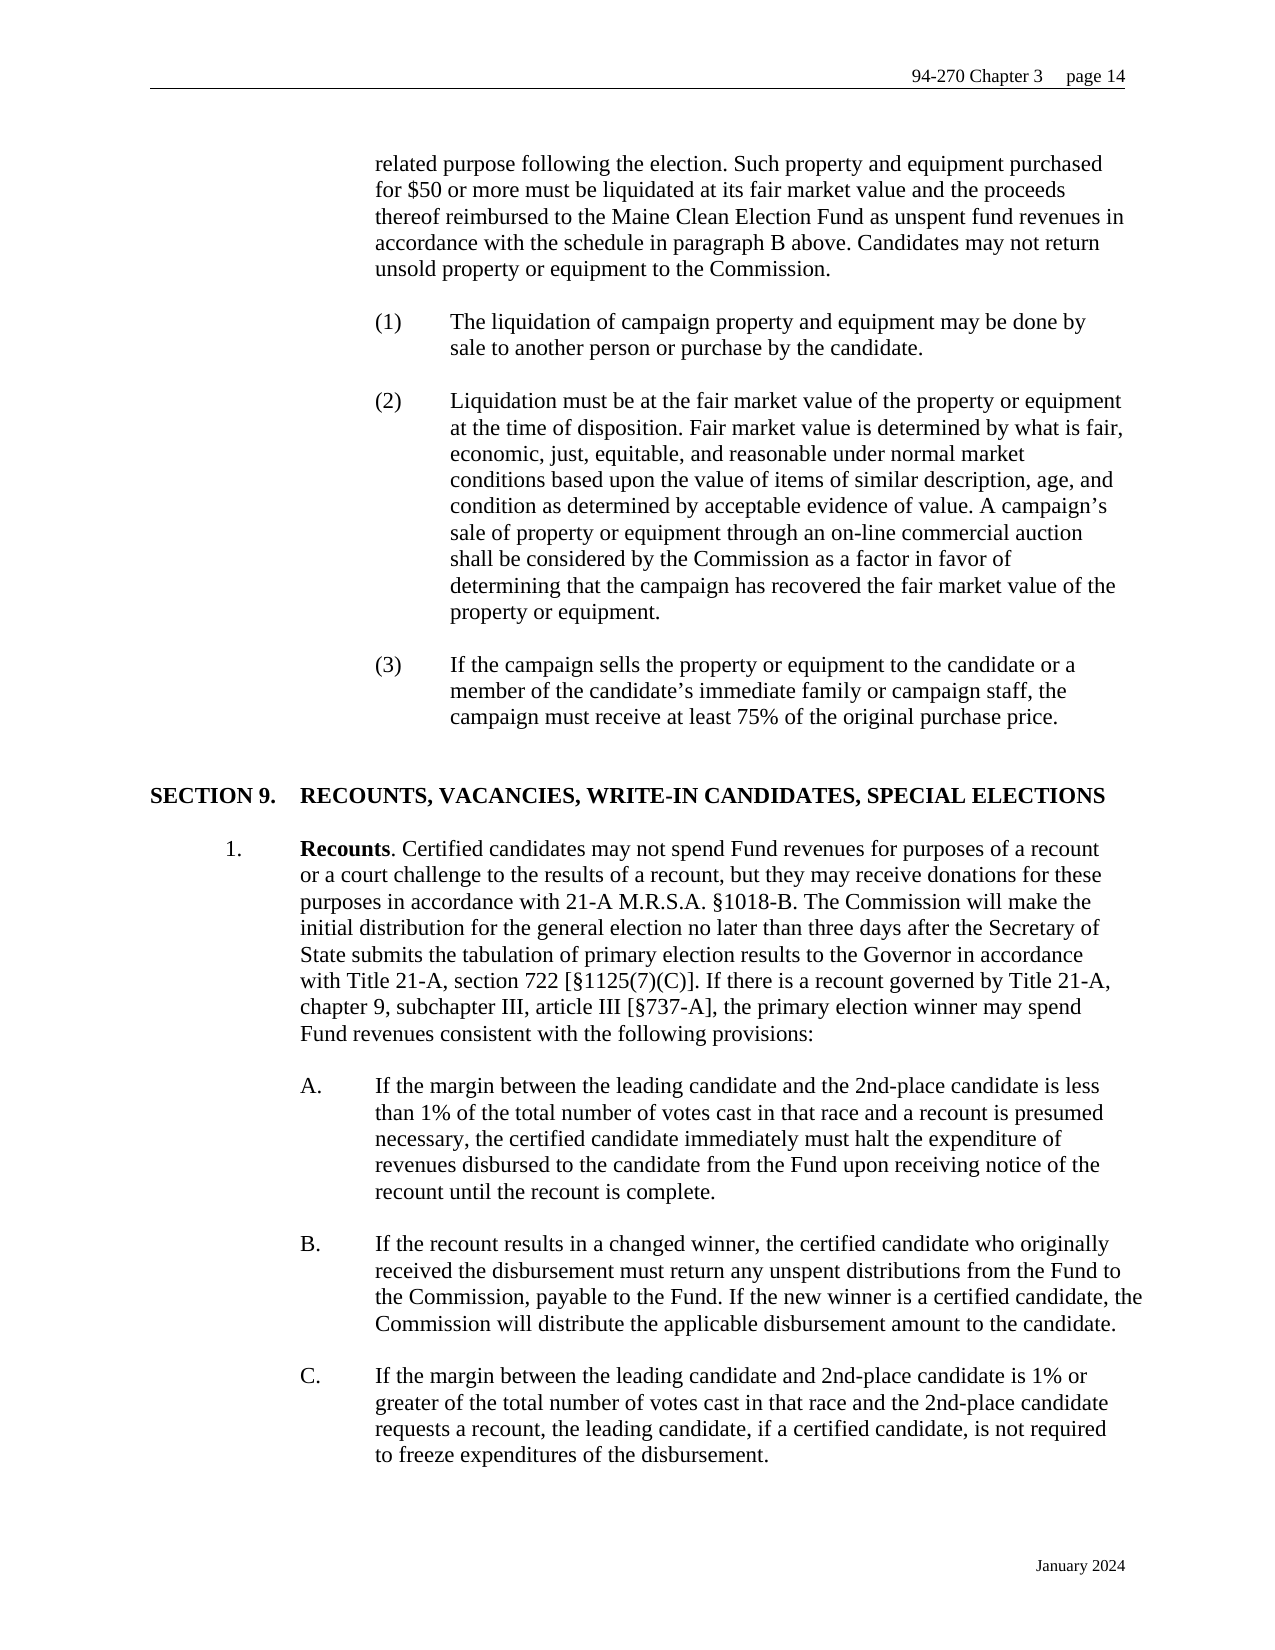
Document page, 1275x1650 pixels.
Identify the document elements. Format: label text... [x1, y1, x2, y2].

text B. If the recount results in a changed winner, the certified candidate who originally received the disbursement must return any unspent distributions from the Fund to the Commission, payable to the Fund. If the new winner is a certified candidate, the Commission will distribute the applicable disbursement amount to the candidate. [300, 1231, 1144, 1336]
text 1. Recounts. Certified candidates may not spend Fund revenues for purposes of a recount or a court challenge to the results of a recount, but they may receive donations for these purposes in accordance with 21-A M.R.S.A. §1018-B. The Commission will make the initial distribution for the general election no later than three days after the Secretary of State submits the tabulation of primary election results to the Governor in accordance with Title 21-A, section 722 [§1125(7)(C)]. If there is a recount governed by Title 21-A, chapter 9, subchapter III, article III [§737-A], the primary election winner may spend Fund revenues consistent with the following provisions: [225, 835, 1116, 1046]
text (2) Liquidation must be at the fair market value of the property or equipment at the time of disposition. Fair market value is determined by what is fair, economic, just, equitable, and reasonable under normal market conditions based upon the value of items of similar description, age, and condition as determined by acceptable evidence of value. A campaign’s sale of property or equipment through an on-line commercial auction shall be considered by the Commission as a factor in favor of determining that the campaign has recovered the fair market value of the property or equipment. [375, 387, 1125, 624]
text A. If the margin between the leading candidate and the 2nd-place candidate is less than 1% of the total number of votes cast in that race and a recount is presumed necessary, the certified candidate immediately must halt the expenditure of revenues disbursed to the candidate from the Fund upon receiving notice of the recount until the recount is complete. [300, 1072, 1125, 1204]
text SECTION 9. RECOUNTS, VACANCIES, WRITE-IN CANDIDATES, SPECIAL ELECTIONS [150, 782, 1125, 809]
text C. If the margin between the leading candidate and 2nd-place candidate is 1% or greater of the total number of votes cast in that race and the 2nd-place candidate requests a recount, the leading candidate, if a certified candidate, is not required to freeze expenditures of the disbursement. [300, 1362, 1125, 1468]
text (3) If the campaign sells the property or equipment to the candidate or a member of the candidate’s immediate family or campaign staff, the campaign must receive at least 75% of the original purchase price. [375, 651, 1125, 730]
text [300, 150, 1125, 282]
text (1) The liquidation of campaign property and equipment may be done by sale to another person or purchase by the candidate. [375, 308, 1125, 361]
